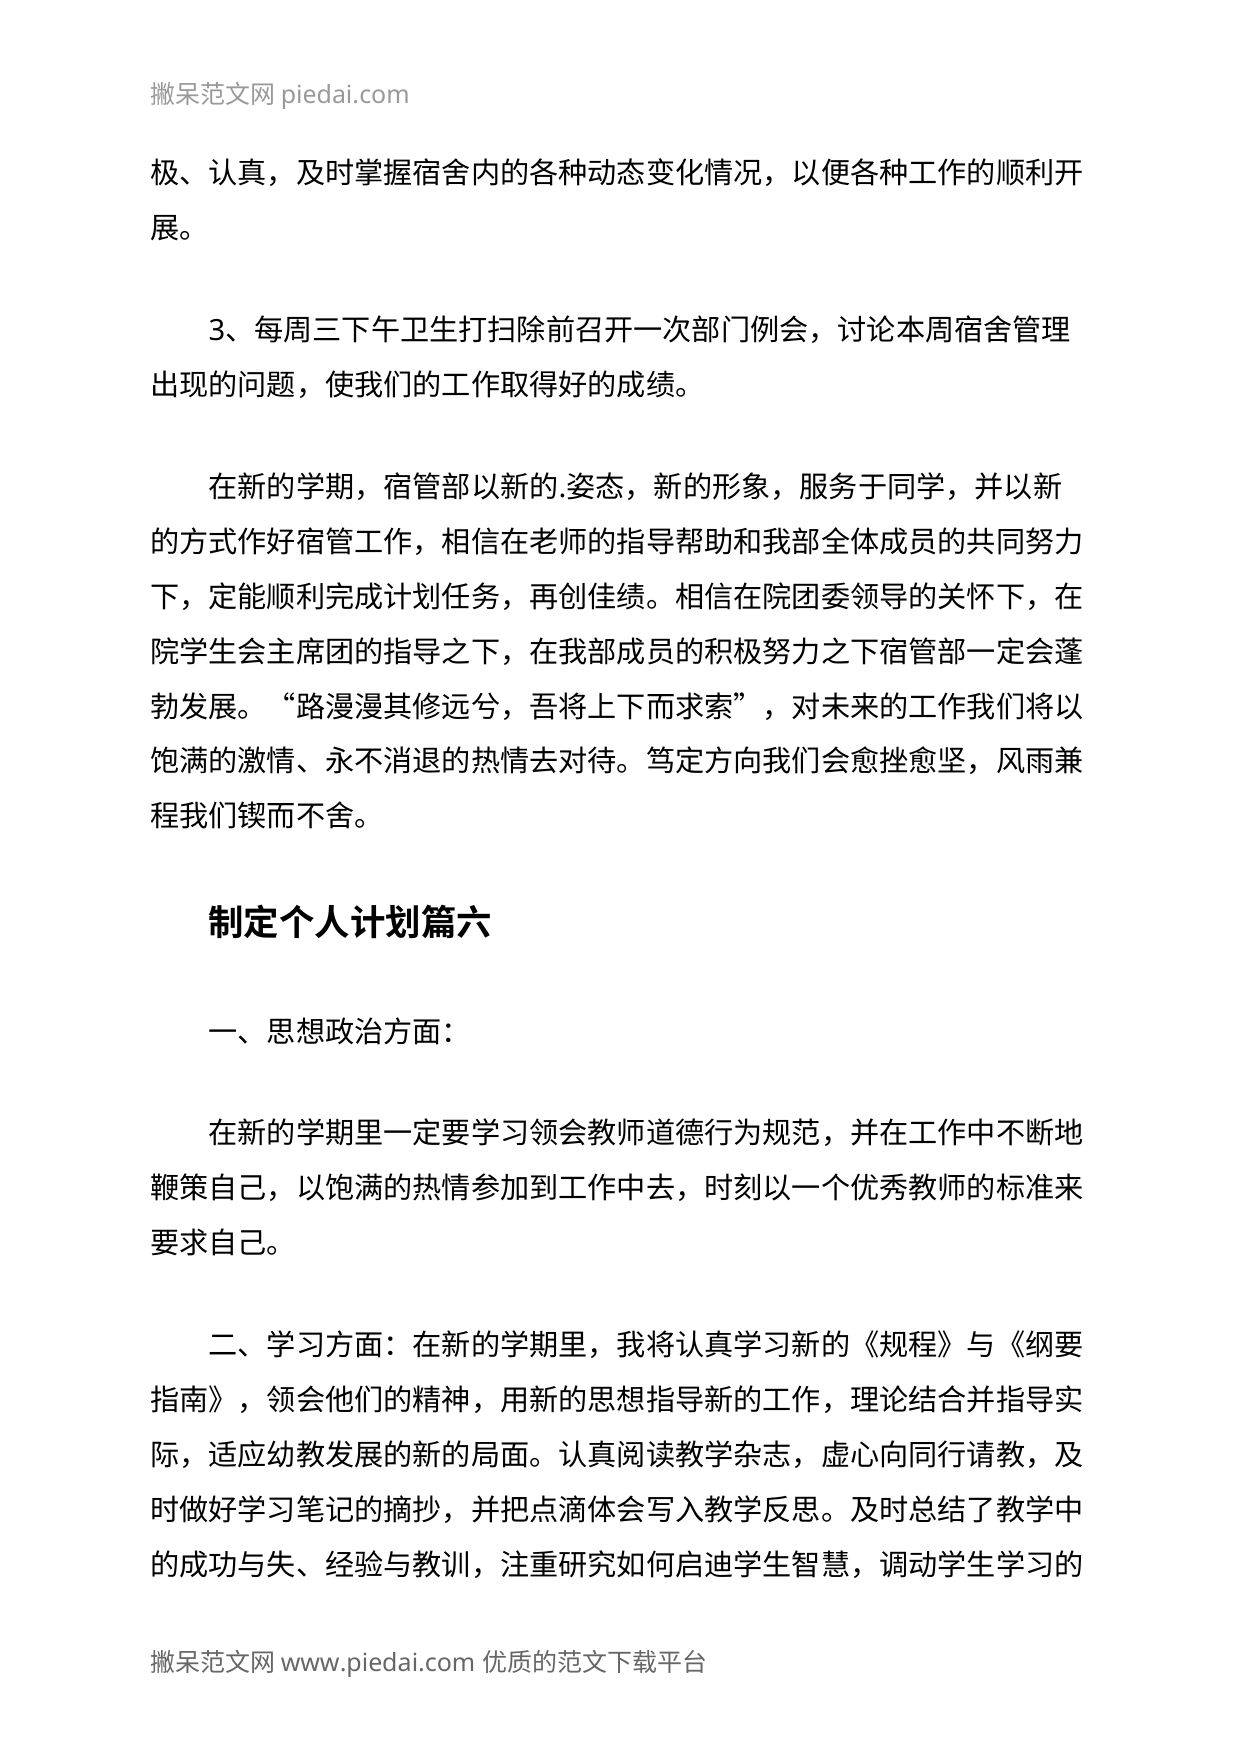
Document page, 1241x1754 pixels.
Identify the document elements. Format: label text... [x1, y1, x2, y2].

text 制定个人计划篇六 [150, 895, 1090, 946]
text 一、思想政治方面： [150, 1008, 1090, 1050]
text 在新的学期里一定要学习领会教师道德行为规范，并在工作中不断地鞭策自己，以饱满的热情参加到工作中去，时刻以一个优秀教师的标准来要求自己。 [150, 1110, 1090, 1262]
text 3、每周三下午卫生打扫除前召开一次部门例会，讨论本周宿舍管理出现的问题，使我们的工作取得好的成绩。 [150, 307, 1090, 404]
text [150, 150, 1090, 247]
text 在新的学期，宿管部以新的.姿态，新的形象，服务于同学，并以新的方式作好宿管工作，相信在老师的指导帮助和我部全体成员的共同努力下，定能顺利完成计划任务，再创佳绩。相信在院团委领导的关怀下，在院学生会主席团的指导之下，在我部成员的积极努力之下宿管部一定会蓬勃发展。“路漫漫其修远兮，吾将上下而求索”，对未来的工作我们将以饱满的激情、永不消退的热情去对待。笃定方向我们会愈挫愈坚，风雨兼程我们锲而不舍。 [150, 463, 1090, 835]
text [150, 1321, 1090, 1583]
